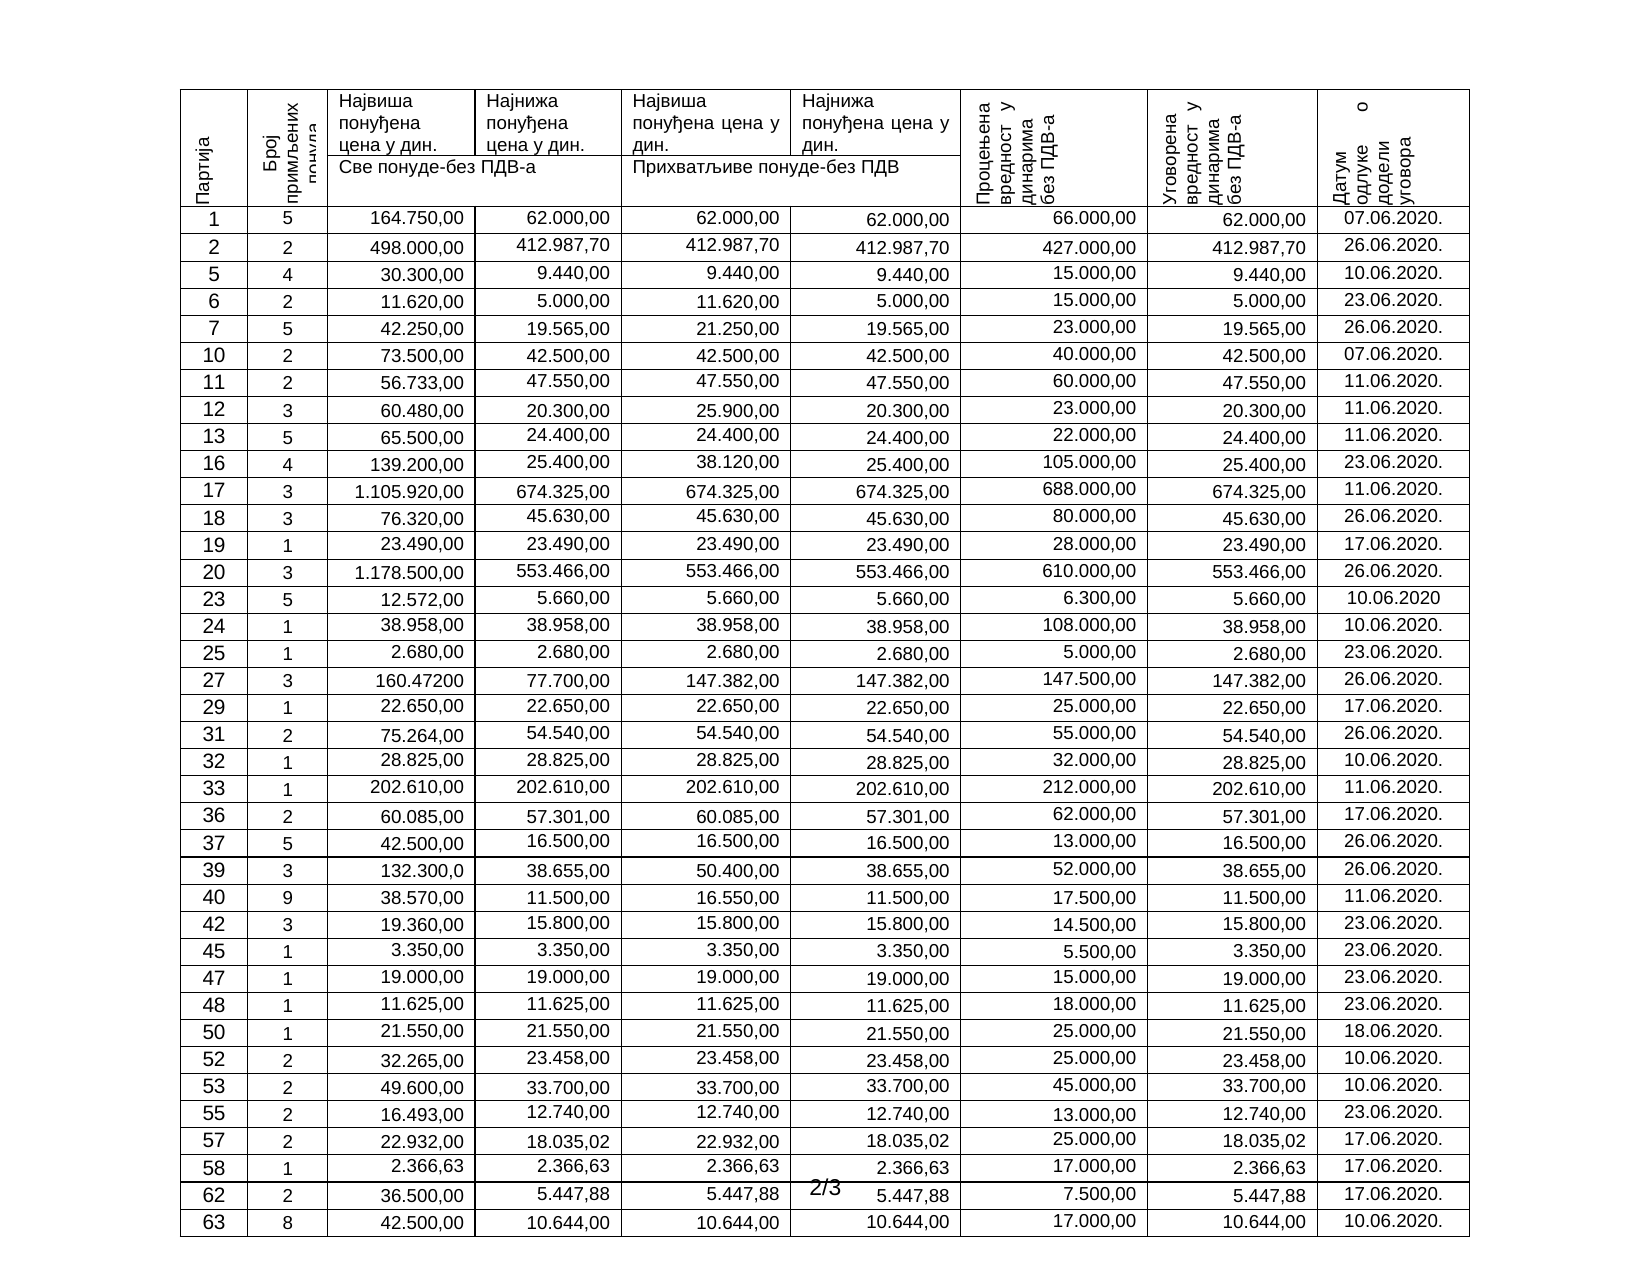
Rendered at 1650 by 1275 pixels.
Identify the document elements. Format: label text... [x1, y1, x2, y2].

table_cell 2.366,63 [476, 1155, 621, 1181]
table_cell 17.06.2020. [1318, 532, 1469, 558]
table_cell 2.680,00 [476, 641, 621, 667]
table_cell 17.500,00 [961, 885, 1147, 911]
table_cell 3 [248, 505, 327, 531]
table_cell 2 [248, 343, 327, 369]
table_cell 07.06.2020. [1318, 207, 1469, 233]
table_cell 674.325,00 [622, 478, 790, 504]
table_cell 23 [181, 587, 247, 613]
table_cell 1 [248, 532, 327, 558]
table_cell 15.800,00 [1148, 912, 1317, 938]
table_cell 11.500,00 [791, 885, 960, 911]
table_cell 1 [248, 614, 327, 640]
table_cell 202.610,00 [1148, 776, 1317, 802]
table_cell 2.680,00 [791, 641, 960, 667]
table_cell 62.000,00 [1148, 207, 1317, 233]
table_cell 26.06.2020. [1318, 722, 1469, 748]
table_cell 24.400,00 [476, 424, 621, 450]
table_cell 19.360,00 [328, 912, 474, 938]
table_cell 1 [248, 993, 327, 1019]
table_cell 47.550,00 [1148, 370, 1317, 396]
table_header Најнижа понуђена цена у дин. [791, 90, 960, 155]
table_cell 202.610,00 [791, 776, 960, 802]
table_cell 10.644,00 [622, 1210, 790, 1236]
table_cell 33.700,00 [476, 1074, 621, 1100]
table_cell 18.035,02 [1148, 1128, 1317, 1154]
table_cell 22.650,00 [622, 695, 790, 721]
table_cell 28.825,00 [328, 749, 474, 775]
table_cell 25.400,00 [476, 451, 621, 477]
table_cell 54.540,00 [791, 722, 960, 748]
table_cell 22.932,00 [622, 1128, 790, 1154]
table_cell 139.200,00 [328, 451, 474, 477]
table_cell 38.655,00 [1148, 858, 1317, 883]
table_cell 18.035,02 [791, 1128, 960, 1154]
table_cell 53 [181, 1074, 247, 1100]
table_cell 12.572,00 [328, 587, 474, 613]
table_cell 6.300,00 [961, 587, 1147, 613]
table_cell 16.500,00 [622, 830, 790, 856]
table_header Датум одлуке о додели уговора [1318, 90, 1469, 206]
table_cell 5.447,88 [791, 1183, 960, 1208]
table_cell 25 [181, 641, 247, 667]
table_cell 17.06.2020. [1318, 1183, 1469, 1208]
table_cell 202.610,00 [622, 776, 790, 802]
table_cell 7.500,00 [961, 1183, 1147, 1208]
table_cell 23.000,00 [961, 316, 1147, 342]
table_cell 26.06.2020. [1318, 830, 1469, 856]
table_cell 2 [248, 370, 327, 396]
table_cell 1 [248, 641, 327, 667]
table_cell 54.540,00 [476, 722, 621, 748]
table_cell 160.47200 [328, 668, 474, 694]
table_cell 23.06.2020. [1318, 451, 1469, 477]
table_cell 610.000,00 [961, 560, 1147, 586]
table_cell 3 [248, 478, 327, 504]
table_cell 412.987,70 [622, 234, 790, 261]
table_cell 5 [248, 424, 327, 450]
table_cell 1 [248, 776, 327, 802]
table_cell 23.490,00 [328, 532, 474, 558]
table_cell 12.740,00 [476, 1101, 621, 1127]
table_cell 32 [181, 749, 247, 775]
table_cell 20.300,00 [791, 397, 960, 423]
table_cell 54.540,00 [622, 722, 790, 748]
table_cell 2 [248, 803, 327, 829]
table_cell 12.740,00 [1148, 1101, 1317, 1127]
table_cell 10.644,00 [476, 1210, 621, 1236]
table_cell 19.000,00 [476, 966, 621, 992]
table_cell 50 [181, 1020, 247, 1046]
table_cell 42.500,00 [1148, 343, 1317, 369]
table_cell 60.085,00 [328, 803, 474, 829]
table_cell 62.000,00 [791, 207, 960, 233]
table_cell 5.000,00 [791, 289, 960, 315]
table_cell 62.000,00 [476, 207, 621, 233]
table_cell 164.750,00 [328, 207, 474, 233]
table_cell 15.800,00 [476, 912, 621, 938]
table_cell 21.550,00 [791, 1020, 960, 1046]
table_cell 3.350,00 [476, 939, 621, 965]
table_cell 13.000,00 [961, 830, 1147, 856]
table_cell 5.660,00 [791, 587, 960, 613]
table_cell 23.458,00 [476, 1047, 621, 1073]
table_cell 1 [248, 695, 327, 721]
table_cell 47.550,00 [791, 370, 960, 396]
table_cell 23.06.2020. [1318, 1101, 1469, 1127]
table_cell 65.500,00 [328, 424, 474, 450]
table_cell 66.000,00 [961, 207, 1147, 233]
table_cell 20 [181, 560, 247, 586]
table_cell 2 [248, 1183, 327, 1208]
table_cell 47 [181, 966, 247, 992]
table_cell 212.000,00 [961, 776, 1147, 802]
table_cell 1.105.920,00 [328, 478, 474, 504]
table_cell 18.035,02 [476, 1128, 621, 1154]
table_cell 45.630,00 [791, 505, 960, 531]
table_cell 105.000,00 [961, 451, 1147, 477]
table_cell 16.550,00 [622, 885, 790, 911]
table_cell 5.447,88 [622, 1183, 790, 1208]
table_cell 3.350,00 [1148, 939, 1317, 965]
table_cell 20.300,00 [476, 397, 621, 423]
table_cell 11.06.2020. [1318, 885, 1469, 911]
table_cell 47.550,00 [622, 370, 790, 396]
table_cell 21.550,00 [622, 1020, 790, 1046]
table_cell 4 [248, 451, 327, 477]
table_cell 55 [181, 1101, 247, 1127]
table_cell 12.740,00 [622, 1101, 790, 1127]
table_cell 42.500,00 [328, 1210, 474, 1236]
table_cell 2 [181, 234, 247, 261]
table_cell 1 [248, 749, 327, 775]
table_cell 11.625,00 [791, 993, 960, 1019]
table_cell 9.440,00 [476, 262, 621, 288]
table_cell 25.000,00 [961, 1128, 1147, 1154]
table_cell 16.493,00 [328, 1101, 474, 1127]
table_cell 9.440,00 [1148, 262, 1317, 288]
table_cell 23.490,00 [622, 532, 790, 558]
table_cell 29 [181, 695, 247, 721]
table_cell 3 [248, 858, 327, 883]
table_cell 427.000,00 [961, 234, 1147, 261]
table_cell 19.565,00 [1148, 316, 1317, 342]
table_cell 16.500,00 [476, 830, 621, 856]
table_cell 2.680,00 [1148, 641, 1317, 667]
table_cell 688.000,00 [961, 478, 1147, 504]
table_cell 40 [181, 885, 247, 911]
table_cell 24.400,00 [622, 424, 790, 450]
table_cell 15.000,00 [961, 289, 1147, 315]
table_cell 18.000,00 [961, 993, 1147, 1019]
table_cell 1 [248, 1155, 327, 1181]
table_cell 202.610,00 [476, 776, 621, 802]
table_cell 5.447,88 [476, 1183, 621, 1208]
table_cell 73.500,00 [328, 343, 474, 369]
table_cell 23.458,00 [622, 1047, 790, 1073]
table_cell 36 [181, 803, 247, 829]
table_cell 48 [181, 993, 247, 1019]
table_cell 19.000,00 [328, 966, 474, 992]
table_cell 11.620,00 [328, 289, 474, 315]
table_cell 23.06.2020. [1318, 939, 1469, 965]
table_cell 10 [181, 343, 247, 369]
table_cell 21.250,00 [622, 316, 790, 342]
table_cell 25.000,00 [961, 1020, 1147, 1046]
table_cell 10.06.2020. [1318, 614, 1469, 640]
table_cell 5 [248, 207, 327, 233]
table_cell 32.000,00 [961, 749, 1147, 775]
table_cell 17.06.2020. [1318, 1128, 1469, 1154]
table_cell 62.000,00 [622, 207, 790, 233]
table_cell 11.620,00 [622, 289, 790, 315]
table_cell 674.325,00 [476, 478, 621, 504]
table_cell 674.325,00 [791, 478, 960, 504]
table_cell 45.630,00 [476, 505, 621, 531]
table_cell 38.958,00 [328, 614, 474, 640]
table_cell 5.000,00 [1148, 289, 1317, 315]
table_cell 42.250,00 [328, 316, 474, 342]
table_cell 12 [181, 397, 247, 423]
table_cell 11.06.2020. [1318, 397, 1469, 423]
table_cell 23.490,00 [791, 532, 960, 558]
table_cell 17.000,00 [961, 1155, 1147, 1181]
table_cell 54.540,00 [1148, 722, 1317, 748]
table_cell 38.655,00 [791, 858, 960, 883]
table_cell 28.825,00 [1148, 749, 1317, 775]
table_cell 63 [181, 1210, 247, 1236]
table_cell 10.06.2020 [1318, 587, 1469, 613]
table_cell 2 [248, 289, 327, 315]
table_cell 33.700,00 [1148, 1074, 1317, 1100]
table_cell 42.500,00 [622, 343, 790, 369]
table_cell 5.660,00 [476, 587, 621, 613]
table_cell 13 [181, 424, 247, 450]
table_header Највиша понуђена цена у дин. [622, 90, 790, 155]
table_cell 15.800,00 [791, 912, 960, 938]
table_header Број примљених понуда [248, 90, 327, 206]
table_cell Прихватљиве понуде-без ПДВ [622, 156, 960, 206]
table_cell 2.366,63 [1148, 1155, 1317, 1181]
table_cell 38.655,00 [476, 858, 621, 883]
table_cell 28.825,00 [622, 749, 790, 775]
table_cell 11.625,00 [1148, 993, 1317, 1019]
table_header Најнижа понуђена цена у дин. [476, 90, 621, 155]
table_cell 17 [181, 478, 247, 504]
table_cell 147.382,00 [622, 668, 790, 694]
table_header Партија [181, 90, 247, 206]
table_cell 10.06.2020. [1318, 1074, 1469, 1100]
table_cell 1 [248, 1020, 327, 1046]
table_cell 23.06.2020. [1318, 912, 1469, 938]
table_cell 5 [248, 830, 327, 856]
table_header Процењена вредност у динарима без ПДВ-а [961, 90, 1147, 206]
table_cell 23.490,00 [1148, 532, 1317, 558]
table_cell 38.958,00 [791, 614, 960, 640]
table_cell 25.000,00 [961, 695, 1147, 721]
table_cell 18.06.2020. [1318, 1020, 1469, 1046]
table_cell 11.625,00 [622, 993, 790, 1019]
table_cell 2 [248, 1101, 327, 1127]
table_cell 147.500,00 [961, 668, 1147, 694]
table_cell 147.382,00 [791, 668, 960, 694]
table_cell 22.650,00 [791, 695, 960, 721]
table_cell 5.000,00 [961, 641, 1147, 667]
table_cell 57 [181, 1128, 247, 1154]
table_cell 3 [248, 668, 327, 694]
table_cell 412.987,70 [1148, 234, 1317, 261]
table_cell 11.500,00 [1148, 885, 1317, 911]
table_cell 2 [248, 722, 327, 748]
table_cell 22.650,00 [476, 695, 621, 721]
table_cell 10.06.2020. [1318, 1047, 1469, 1073]
table_cell 5.660,00 [622, 587, 790, 613]
table_cell 19.000,00 [1148, 966, 1317, 992]
table_cell 23.06.2020. [1318, 289, 1469, 315]
table_cell 553.466,00 [476, 560, 621, 586]
table_cell 16.500,00 [791, 830, 960, 856]
table_cell 39 [181, 858, 247, 883]
table_cell 2.680,00 [328, 641, 474, 667]
table_cell 15.000,00 [961, 966, 1147, 992]
table_cell 60.480,00 [328, 397, 474, 423]
table_cell 14.500,00 [961, 912, 1147, 938]
table_cell 60.000,00 [961, 370, 1147, 396]
table_cell 3 [248, 560, 327, 586]
table_cell 3.350,00 [328, 939, 474, 965]
table_cell 24.400,00 [1148, 424, 1317, 450]
table_cell 60.085,00 [622, 803, 790, 829]
table_cell 38.570,00 [328, 885, 474, 911]
table_cell 11.625,00 [328, 993, 474, 1019]
table_cell Све понуде-без ПДВ-а [328, 156, 621, 206]
table_cell 62 [181, 1183, 247, 1208]
table_cell 10.06.2020. [1318, 1210, 1469, 1236]
table_cell 3.350,00 [791, 939, 960, 965]
table_cell 24 [181, 614, 247, 640]
table_cell 7 [181, 316, 247, 342]
table_cell 36.500,00 [328, 1183, 474, 1208]
table_cell 553.466,00 [791, 560, 960, 586]
table_cell 33 [181, 776, 247, 802]
table_cell 5.447,88 [1148, 1183, 1317, 1208]
table_cell 45 [181, 939, 247, 965]
table_cell 17.06.2020. [1318, 803, 1469, 829]
table_cell 23.06.2020. [1318, 993, 1469, 1019]
table_cell 9 [248, 885, 327, 911]
table_cell 412.987,70 [791, 234, 960, 261]
table_cell 37 [181, 830, 247, 856]
table_cell 2.366,63 [328, 1155, 474, 1181]
table_cell 15.000,00 [961, 262, 1147, 288]
table_cell 18 [181, 505, 247, 531]
table_cell 38.120,00 [622, 451, 790, 477]
table_cell 26.06.2020. [1318, 858, 1469, 883]
table_cell 5.660,00 [1148, 587, 1317, 613]
table_cell 11.06.2020. [1318, 370, 1469, 396]
table_cell 32.265,00 [328, 1047, 474, 1073]
table_cell 6 [181, 289, 247, 315]
table_cell 11 [181, 370, 247, 396]
table_cell 10.06.2020. [1318, 749, 1469, 775]
table_cell 3.350,00 [622, 939, 790, 965]
table_cell 17.06.2020. [1318, 1155, 1469, 1181]
table_cell 45.000,00 [961, 1074, 1147, 1100]
table_cell 5.000,00 [476, 289, 621, 315]
table_cell 11.500,00 [476, 885, 621, 911]
table_cell 38.958,00 [1148, 614, 1317, 640]
table_cell 38.958,00 [476, 614, 621, 640]
table_cell 31 [181, 722, 247, 748]
table_cell 25.400,00 [791, 451, 960, 477]
table_cell 77.700,00 [476, 668, 621, 694]
table_cell 58 [181, 1155, 247, 1181]
table_header Највиша понуђена цена у дин. [328, 90, 474, 155]
table_cell 26.06.2020. [1318, 668, 1469, 694]
table_cell 11.625,00 [476, 993, 621, 1019]
table_cell 26.06.2020. [1318, 316, 1469, 342]
table_cell 147.382,00 [1148, 668, 1317, 694]
table_cell 62.000,00 [961, 803, 1147, 829]
table_cell 21.550,00 [328, 1020, 474, 1046]
table_cell 40.000,00 [961, 343, 1147, 369]
table_cell 8 [248, 1210, 327, 1236]
table_cell 16 [181, 451, 247, 477]
table_cell 19.565,00 [476, 316, 621, 342]
table_cell 47.550,00 [476, 370, 621, 396]
table_cell 11.06.2020. [1318, 776, 1469, 802]
table_cell 80.000,00 [961, 505, 1147, 531]
table_cell 52 [181, 1047, 247, 1073]
table_cell 52.000,00 [961, 858, 1147, 883]
table_cell 12.740,00 [791, 1101, 960, 1127]
table_cell 5 [248, 316, 327, 342]
table_cell 49.600,00 [328, 1074, 474, 1100]
table_cell 57.301,00 [1148, 803, 1317, 829]
table_cell 132.300,0 [328, 858, 474, 883]
table_cell 57.301,00 [476, 803, 621, 829]
table_cell 2.366,63 [622, 1155, 790, 1181]
table_cell 26.06.2020. [1318, 505, 1469, 531]
table_cell 25.900,00 [622, 397, 790, 423]
table_cell 21.550,00 [476, 1020, 621, 1046]
table_cell 674.325,00 [1148, 478, 1317, 504]
table_cell 17.000,00 [961, 1210, 1147, 1236]
table_cell 2 [248, 1128, 327, 1154]
table_cell 42.500,00 [791, 343, 960, 369]
table_cell 38.958,00 [622, 614, 790, 640]
table_cell 23.458,00 [791, 1047, 960, 1073]
table_cell 42 [181, 912, 247, 938]
table_cell 28.825,00 [476, 749, 621, 775]
table_cell 23.000,00 [961, 397, 1147, 423]
table_cell 23.490,00 [476, 532, 621, 558]
table_cell 1 [248, 939, 327, 965]
table_cell 19.000,00 [622, 966, 790, 992]
table_cell 22.650,00 [1148, 695, 1317, 721]
table_cell 25.400,00 [1148, 451, 1317, 477]
table_cell 56.733,00 [328, 370, 474, 396]
table_header Уговорена вредност у динарима без ПДВ-а [1148, 90, 1317, 206]
table_cell 9.440,00 [791, 262, 960, 288]
table_cell 10.06.2020. [1318, 262, 1469, 288]
table_cell 3 [248, 912, 327, 938]
table_cell 23.06.2020. [1318, 641, 1469, 667]
table_cell 9.440,00 [622, 262, 790, 288]
table_cell 22.932,00 [328, 1128, 474, 1154]
table_cell 19.000,00 [791, 966, 960, 992]
table_cell 17.06.2020. [1318, 695, 1469, 721]
table_cell 553.466,00 [1148, 560, 1317, 586]
table_cell 21.550,00 [1148, 1020, 1317, 1046]
table_cell 2 [248, 1047, 327, 1073]
table_cell 108.000,00 [961, 614, 1147, 640]
table_cell 45.630,00 [1148, 505, 1317, 531]
table_cell 2.366,63 [791, 1155, 960, 1181]
table_cell 33.700,00 [622, 1074, 790, 1100]
table_cell 42.500,00 [476, 343, 621, 369]
table_cell 5 [248, 587, 327, 613]
table_cell 28.000,00 [961, 532, 1147, 558]
table_cell 13.000,00 [961, 1101, 1147, 1127]
table_cell 26.06.2020. [1318, 560, 1469, 586]
table_cell 2.680,00 [622, 641, 790, 667]
table_cell 2 [248, 234, 327, 261]
table_cell 553.466,00 [622, 560, 790, 586]
table_cell 5.500,00 [961, 939, 1147, 965]
table_cell 23.06.2020. [1318, 966, 1469, 992]
table_cell 23.458,00 [1148, 1047, 1317, 1073]
table_cell 5 [181, 262, 247, 288]
table_cell 75.264,00 [328, 722, 474, 748]
table_cell 19.565,00 [791, 316, 960, 342]
table_cell 412.987,70 [476, 234, 621, 261]
table_cell 1 [181, 207, 247, 233]
table_cell 202.610,00 [328, 776, 474, 802]
table_cell 19 [181, 532, 247, 558]
table_cell 50.400,00 [622, 858, 790, 883]
table_cell 1.178.500,00 [328, 560, 474, 586]
table_cell 20.300,00 [1148, 397, 1317, 423]
table_cell 55.000,00 [961, 722, 1147, 748]
table_cell 3 [248, 397, 327, 423]
table_cell 498.000,00 [328, 234, 474, 261]
table_cell 22.650,00 [328, 695, 474, 721]
table_cell 24.400,00 [791, 424, 960, 450]
table_cell 22.000,00 [961, 424, 1147, 450]
table_cell 25.000,00 [961, 1047, 1147, 1073]
table_cell 76.320,00 [328, 505, 474, 531]
table_cell 45.630,00 [622, 505, 790, 531]
table_cell 15.800,00 [622, 912, 790, 938]
table_cell 11.06.2020. [1318, 424, 1469, 450]
table_cell 11.06.2020. [1318, 478, 1469, 504]
table_cell 26.06.2020. [1318, 234, 1469, 261]
table_cell 16.500,00 [1148, 830, 1317, 856]
table_cell 33.700,00 [791, 1074, 960, 1100]
table_cell 1 [248, 966, 327, 992]
table_cell 4 [248, 262, 327, 288]
table_cell 2 [248, 1074, 327, 1100]
table_cell 30.300,00 [328, 262, 474, 288]
table_cell 27 [181, 668, 247, 694]
table_cell 10.644,00 [791, 1210, 960, 1236]
table_cell 10.644,00 [1148, 1210, 1317, 1236]
table_cell 42.500,00 [328, 830, 474, 856]
table_cell 07.06.2020. [1318, 343, 1469, 369]
table_cell 28.825,00 [791, 749, 960, 775]
table_cell 57.301,00 [791, 803, 960, 829]
